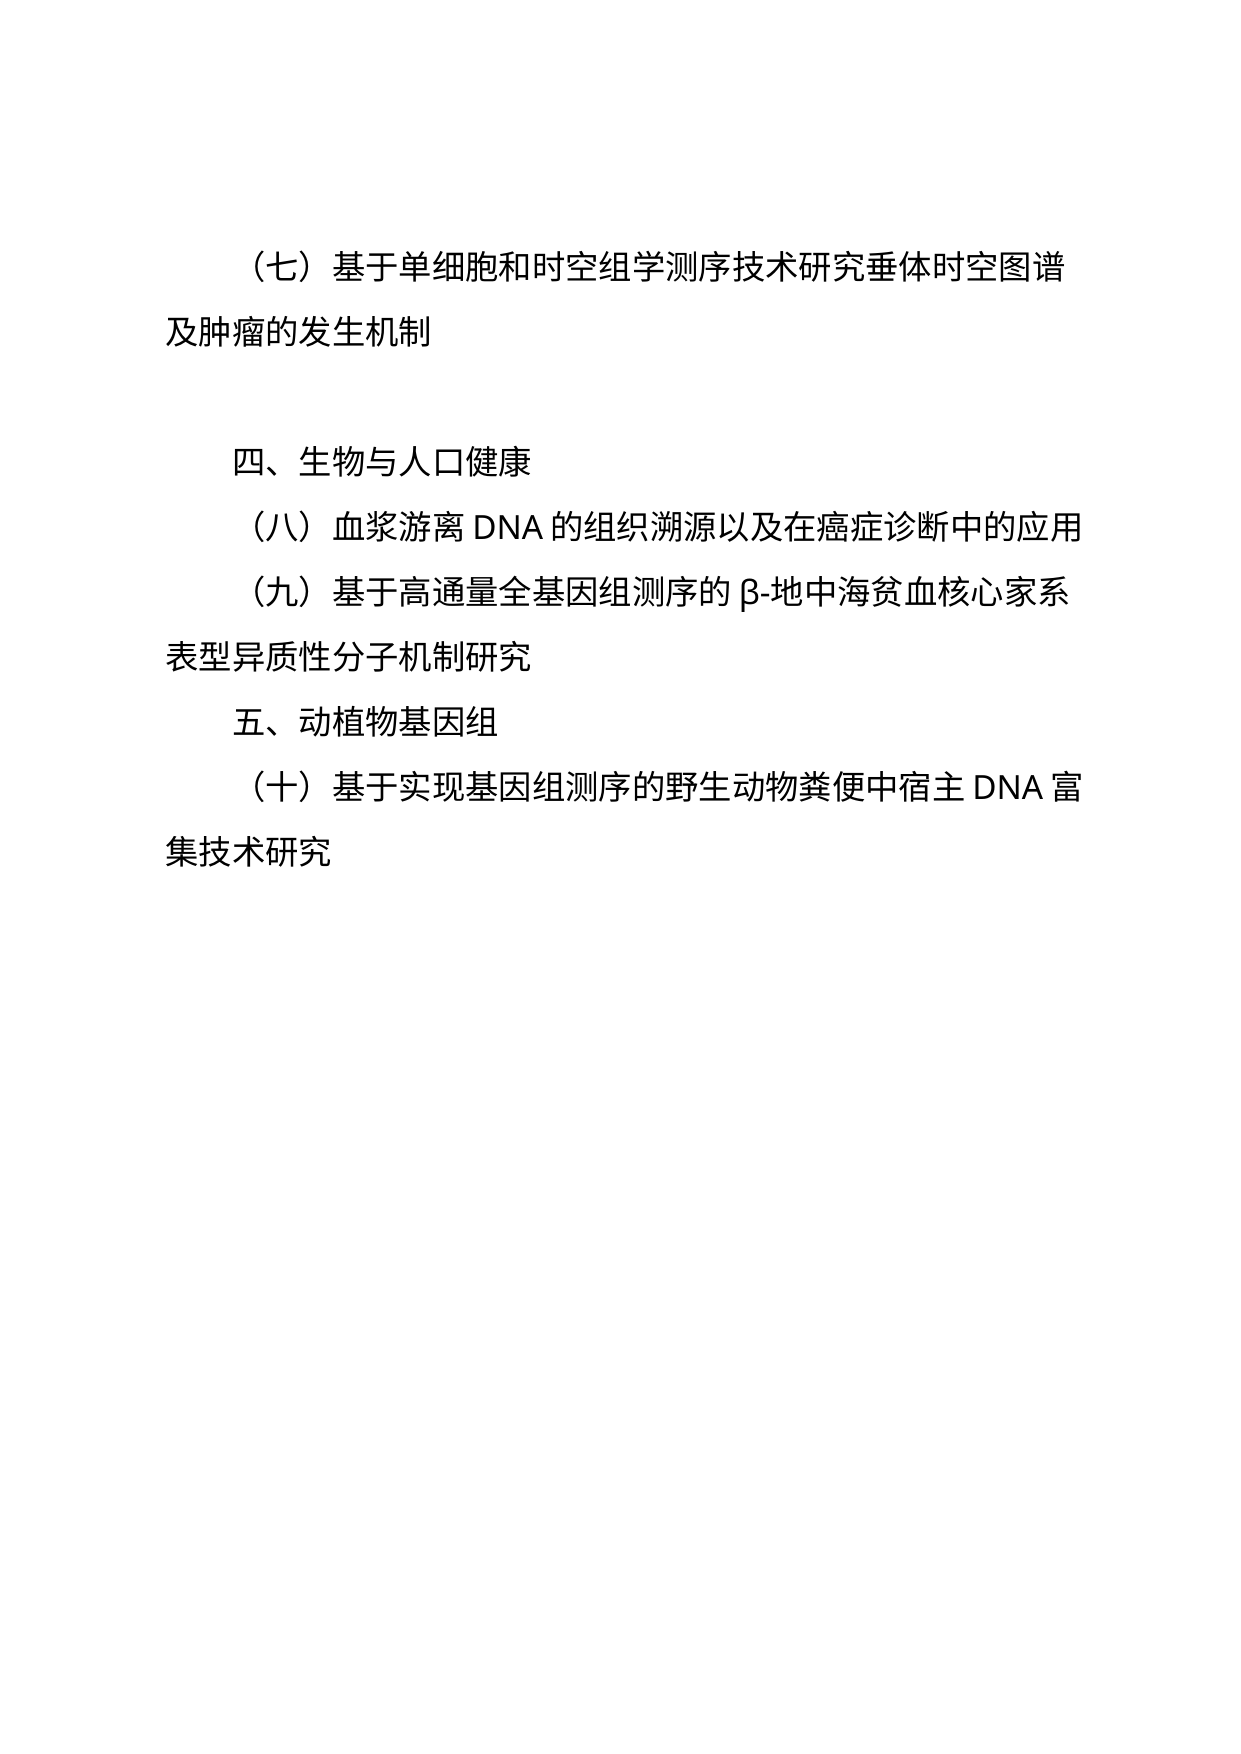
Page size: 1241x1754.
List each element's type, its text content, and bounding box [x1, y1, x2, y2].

text （八）血浆游离DNA的组织溯源以及在癌症诊断中的应用 [165, 493, 1087, 558]
text （九）基于高通量全基因组测序的β-地中海贫血核心家系表型异质性分子机制研究 [165, 558, 1087, 688]
text （十）基于实现基因组测序的野生动物粪便中宿主DNA富集技术研究 [165, 753, 1087, 883]
text 四、生物与人口健康 [165, 428, 1087, 493]
text （七）基于单细胞和时空组学测序技术研究垂体时空图谱及肿瘤的发生机制 [165, 233, 1087, 363]
text 五、动植物基因组 [165, 688, 1087, 753]
